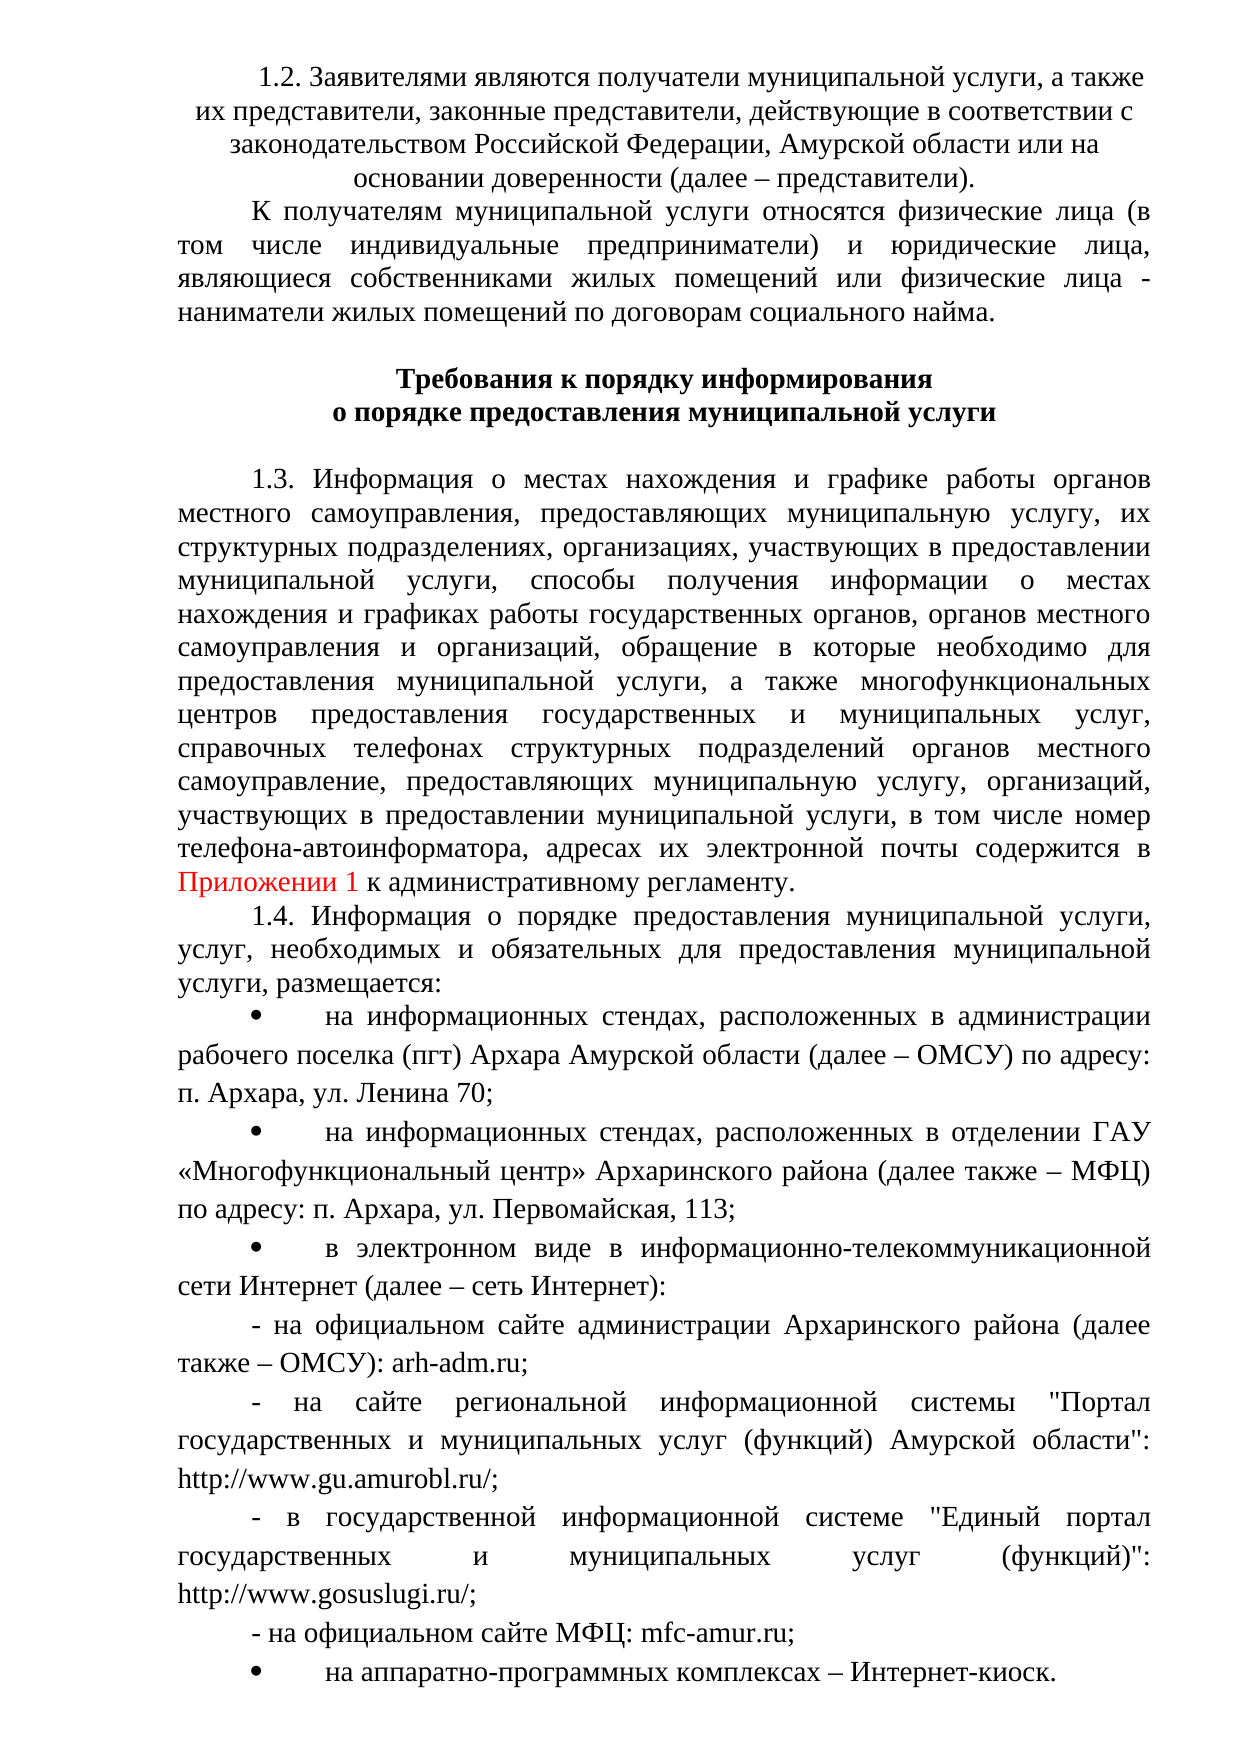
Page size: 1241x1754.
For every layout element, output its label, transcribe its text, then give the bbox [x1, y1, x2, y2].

text 1.2. Заявителями являются получатели муниципальной услуги, а также их представители, законные представители, действующие в соответствии с законодательством Российской Федерации, Амурской области или на основании доверенности (далее – представители). [177, 59, 1152, 193]
text - в государственной информационной системе "Единый портал государственных и муниципальных услуг (функций)": http://www.gosuslugi.ru/; [177, 1499, 1152, 1610]
text 1.3. Информация о местах нахождения и графике работы органов местного самоуправления, предоставляющих муниципальную услугу, их структурных подразделениях, организациях, участвующих в предоставлении муниципальной услуги, способы получения информации о местах нахождения и графиках работы государственных органов, органов местного самоуправления и организаций, обращение в которые необходимо для предоставления муниципальной услуги, а также многофункциональных центров предоставления государственных и муниципальных услуг, справочных телефонах структурных подразделений органов местного самоуправление, предоставляющих муниципальную услугу, организаций, участвующих в предоставлении муниципальной услуги, в том числе номер телефона-автоинформатора, адресах их электронной почты содержится в Приложении 1 к административному регламенту. [177, 462, 1152, 898]
text - на сайте региональной информационной системы "Портал государственных и муниципальных услуг (функций) Амурской области": http://www.gu.amurobl.ru/; [177, 1384, 1152, 1494]
text К получателям муниципальной услуги относятся физические лица (в том числе индивидуальные предприниматели) и юридические лица, являющиеся собственниками жилых помещений или физические лица - наниматели жилых помещений по договорам социального найма. [177, 193, 1152, 327]
list на информационных стендах, расположенных в администрации рабочего поселка (пгт) Архара Амурской области (далее – ОМСУ) по адресу: п. Архара, ул. Ленина 70; [177, 998, 1152, 1109]
text 1.4. Информация о порядке предоставления муниципальной услуги, услуг, необходимых и обязательных для предоставления муниципальной услуги, размещается: [177, 898, 1152, 998]
text о порядке предоставления муниципальной услуги [177, 394, 1152, 428]
list в электронном виде в информационно-телекоммуникационной сети Интернет (далее – сеть Интернет): [177, 1230, 1152, 1302]
text Требования к порядку информирования [177, 361, 1152, 394]
text - на официальном сайте администрации Архаринского района (далее также – ОМСУ): arh-adm.ru; [177, 1307, 1152, 1379]
list на аппаратно-программных комплексах – Интернет-киоск. [177, 1654, 1152, 1687]
text - на официальном сайте МФЦ: mfc-amur.ru; [177, 1615, 1152, 1649]
list на информационных стендах, расположенных в отделении ГАУ «Многофункциональный центр» Архаринского района (далее также – МФЦ) по адресу: п. Архара, ул. Первомайская, 113; [177, 1114, 1152, 1225]
